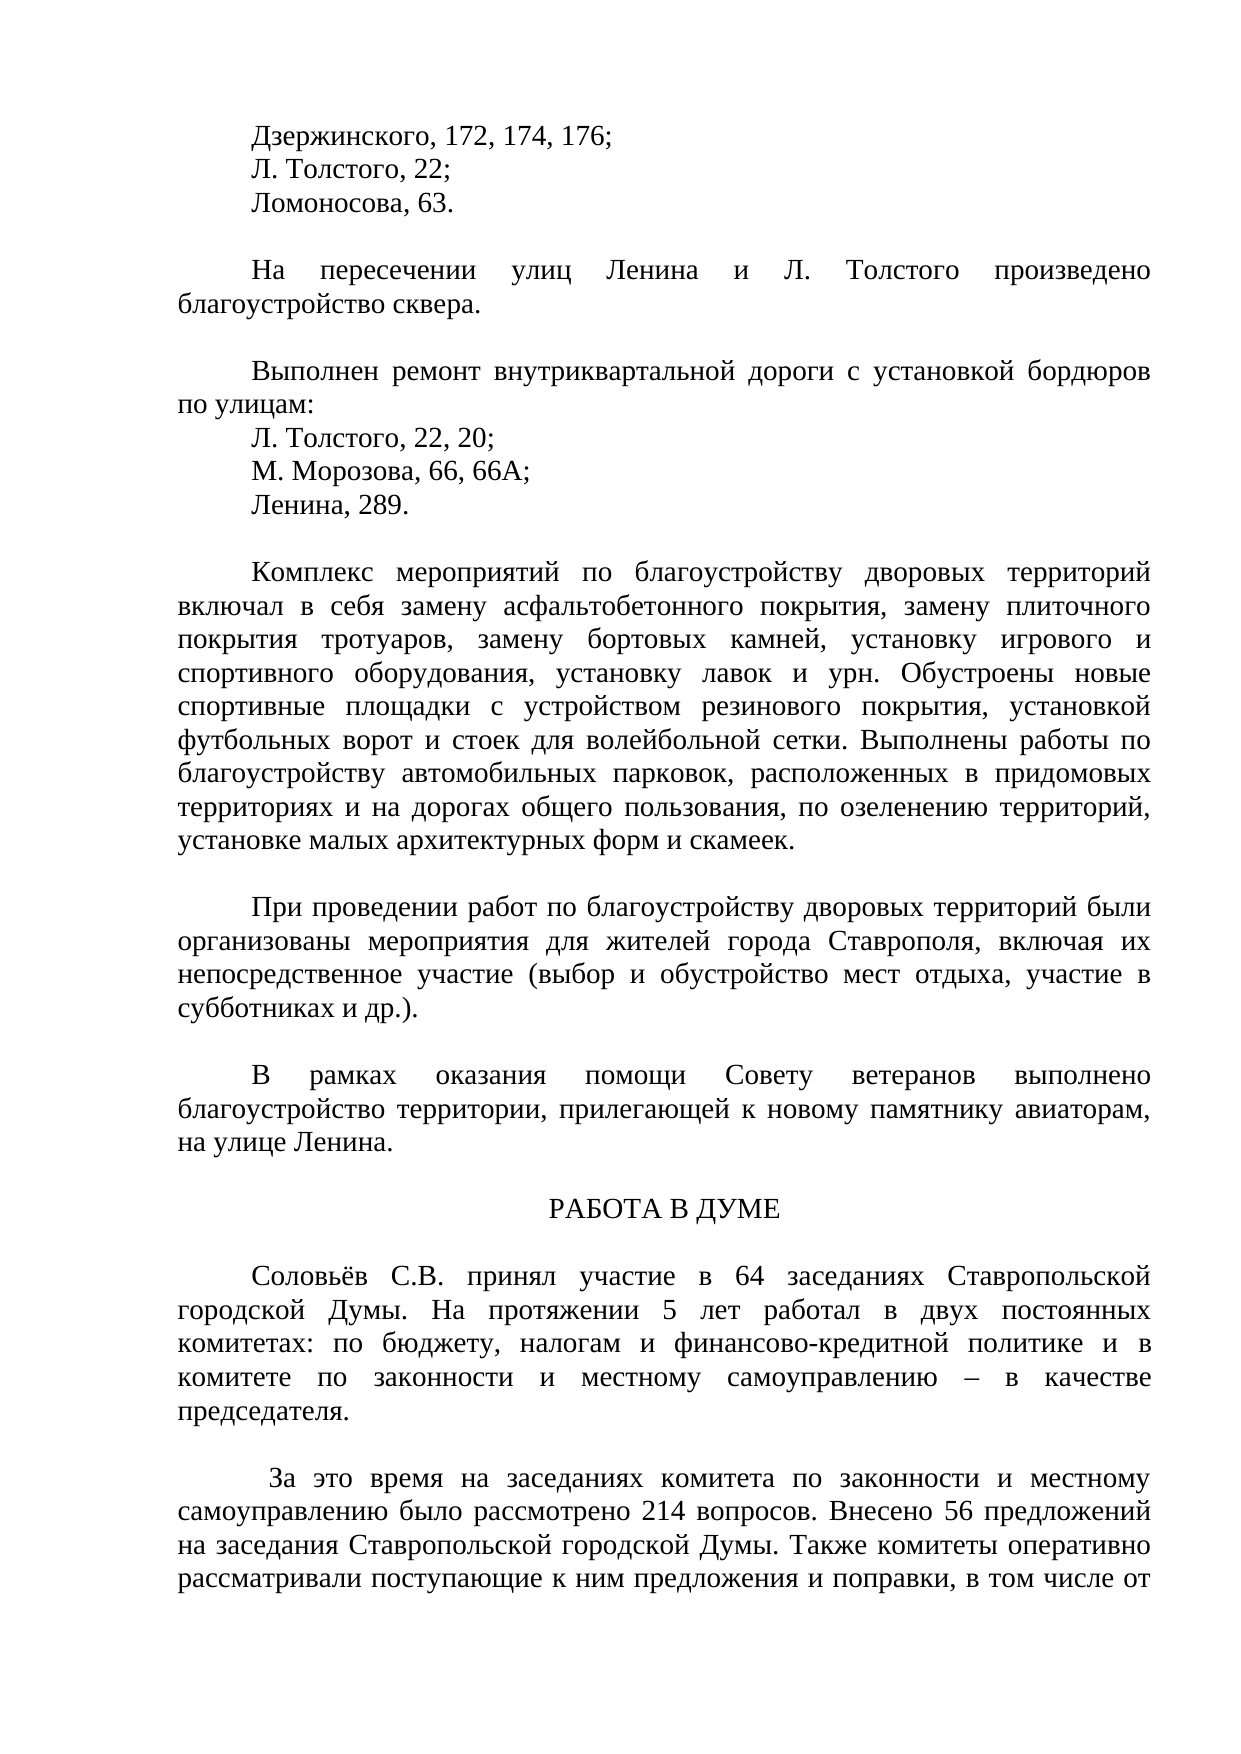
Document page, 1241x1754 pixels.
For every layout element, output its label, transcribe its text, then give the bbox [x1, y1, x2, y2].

text Л. Толстого, 22, 20; [177, 420, 1152, 453]
text Ломоносова, 63. [177, 185, 1152, 219]
text Л. Толстого, 22; [177, 152, 1152, 185]
text РАБОТА В ДУМЕ [177, 1191, 1152, 1225]
text Комплекс мероприятий по благоустройству дворовых территорий включал в себя замену асфальтобетонного покрытия, замену плиточного покрытия тротуаров, замену бортовых камней, установку игрового и спортивного оборудования, установку лавок и урн. Обустроены новые спортивные площадки с устройством резинового покрытия, установкой футбольных ворот и стоек для волейбольной сетки. Выполнены работы по благоустройству автомобильных парковок, расположенных в придомовых территориях и на дорогах общего пользования, по озеленению территорий, установке малых архитектурных форм и скамеек. [177, 554, 1152, 856]
text При проведении работ по благоустройству дворовых территорий были организованы мероприятия для жителей города Ставрополя, включая их непосредственное участие (выбор и обустройство мест отдыха, участие в субботниках и др.). [177, 889, 1152, 1024]
text М. Морозова, 66, 66А; [177, 453, 1152, 487]
text На пересечении улиц Ленина и Л. Толстого произведено благоустройство сквера. [177, 252, 1152, 319]
text Ленина, 289. [177, 487, 1152, 521]
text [177, 1460, 1152, 1594]
text Дзержинского, 172, 174, 176; [177, 118, 1152, 152]
text Соловьёв С.В. принял участие в 64 заседаниях Ставропольской городской Думы. На протяжении 5 лет работал в двух постоянных комитетах: по бюджету, налогам и финансово-кредитной политике и в комитете по законности и местному самоуправлению – в качестве председателя. [177, 1258, 1152, 1426]
text Выполнен ремонт внутриквартальной дороги с установкой бордюров по улицам: [177, 353, 1152, 420]
text В рамках оказания помощи Совету ветеранов выполнено благоустройство территории, прилегающей к новому памятнику авиаторам, на улице Ленина. [177, 1057, 1152, 1158]
